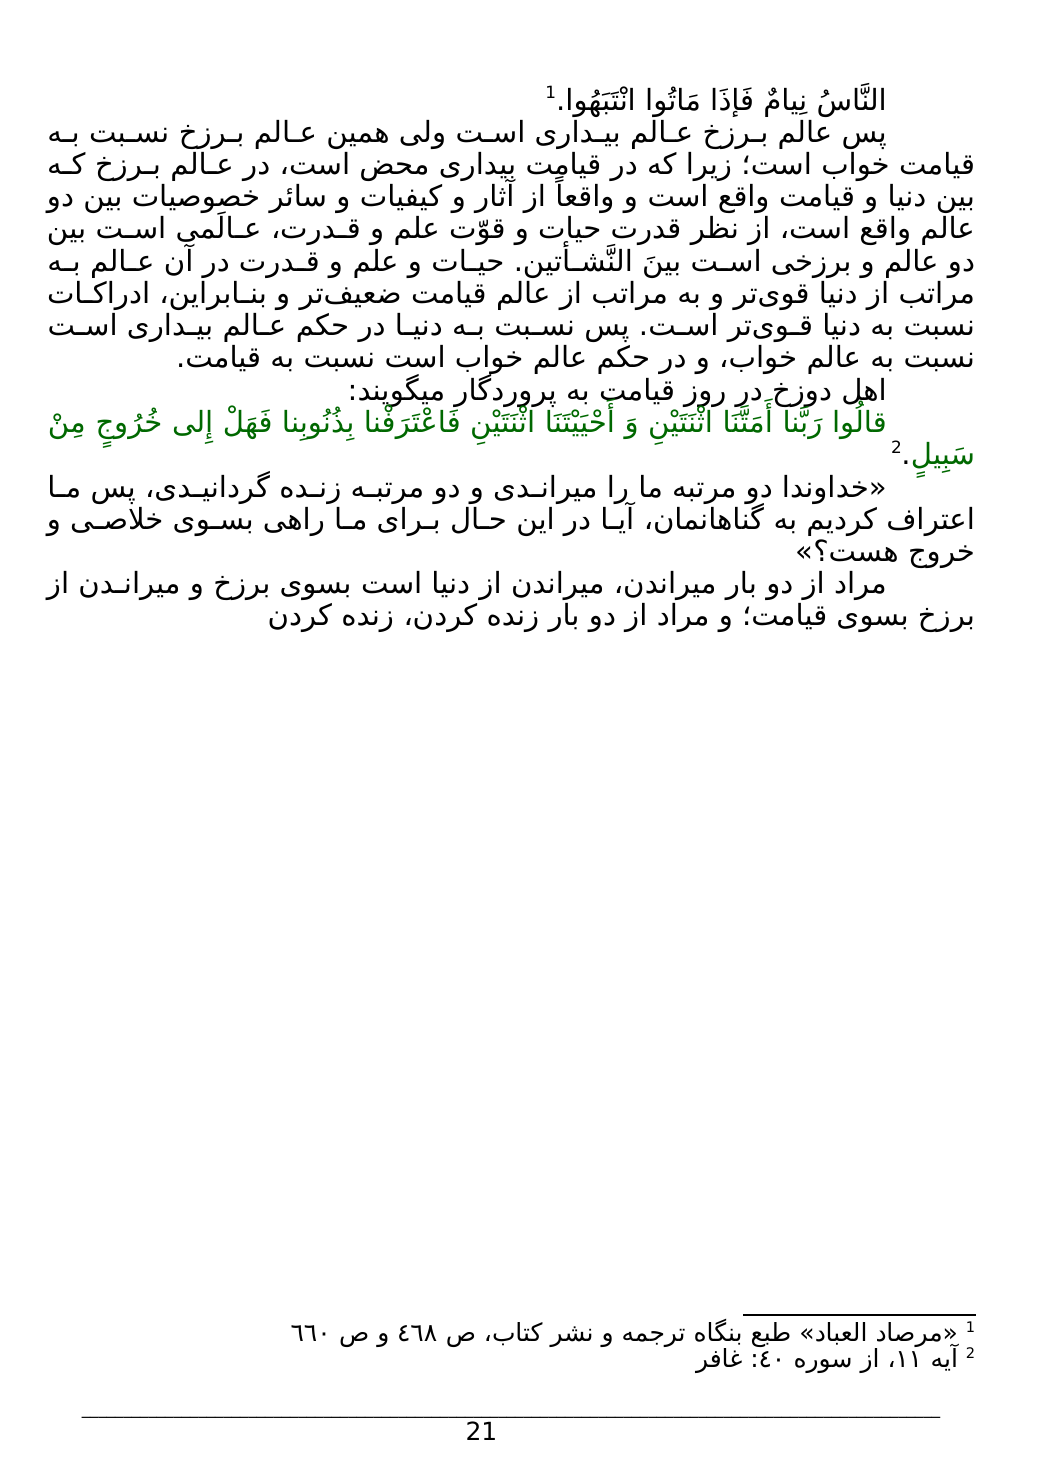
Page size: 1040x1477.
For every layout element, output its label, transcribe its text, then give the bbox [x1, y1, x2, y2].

text پس عالم برزخ عالم بیدارى است ولى همین عالم برزخ نسبت به قیامت خواب است؛ زیرا كه در قیامت بیدارى محض است، در عالم برزخ كه بین دنیا و قیامت واقع است و واقعاً از آثار و كیفیات و سائر خصوصیات بین دو عالم واقع است، از نظر قدرت حیات و قوّت علم و قدرت، عالَمى است بین دو عالم و برزخى است بینَ النَّشأتین. حیات و علم و قدرت در آن عالم به مراتب از دنیا قوى‌تر و به مراتب از عالم قیامت ضعیف‌تر و بنابراین، ادراكات نسبت به دنیا قوى‌تر است. پس نسبت به دنیا در حكم عالم بیدارى است نسبت به عالم خواب، و در حكم عالم خواب است نسبت به قیامت. [47, 117, 975, 375]
text اهل دوزخ در روز قیامت به پروردگار میگویند: [47, 375, 975, 407]
text قالُوا رَبَّنا أَمَتَّنَا اثْنَتَيْنِ وَ أَحْيَيْتَنَا اثْنَتَيْنِ فَاعْتَرَفْنا بِذُنُوبِنا فَهَلْ إِلى‌ خُرُوجٍ مِنْ سَبِيلٍ. [47, 407, 975, 471]
text مراد از دو بار میراندن، میراندن از دنیا است بسوى برزخ و میراندن از برزخ بسوى قیامت؛ و مراد از دو بار زنده كردن، زنده كردن‌ [47, 568, 975, 633]
text «خداوندا دو مرتبه ما را میراندى و دو مرتبه زنده گردانیدى، پس ما اعتراف كردیم به گناهانمان، آیا در این حال براى ما راهى بسوى خلاصى و خروج هست؟» [47, 471, 975, 568]
text النَّاسُ نِیامٌ فَإذَا مَاتُوا انْتَبَهُوا. [47, 84, 975, 117]
